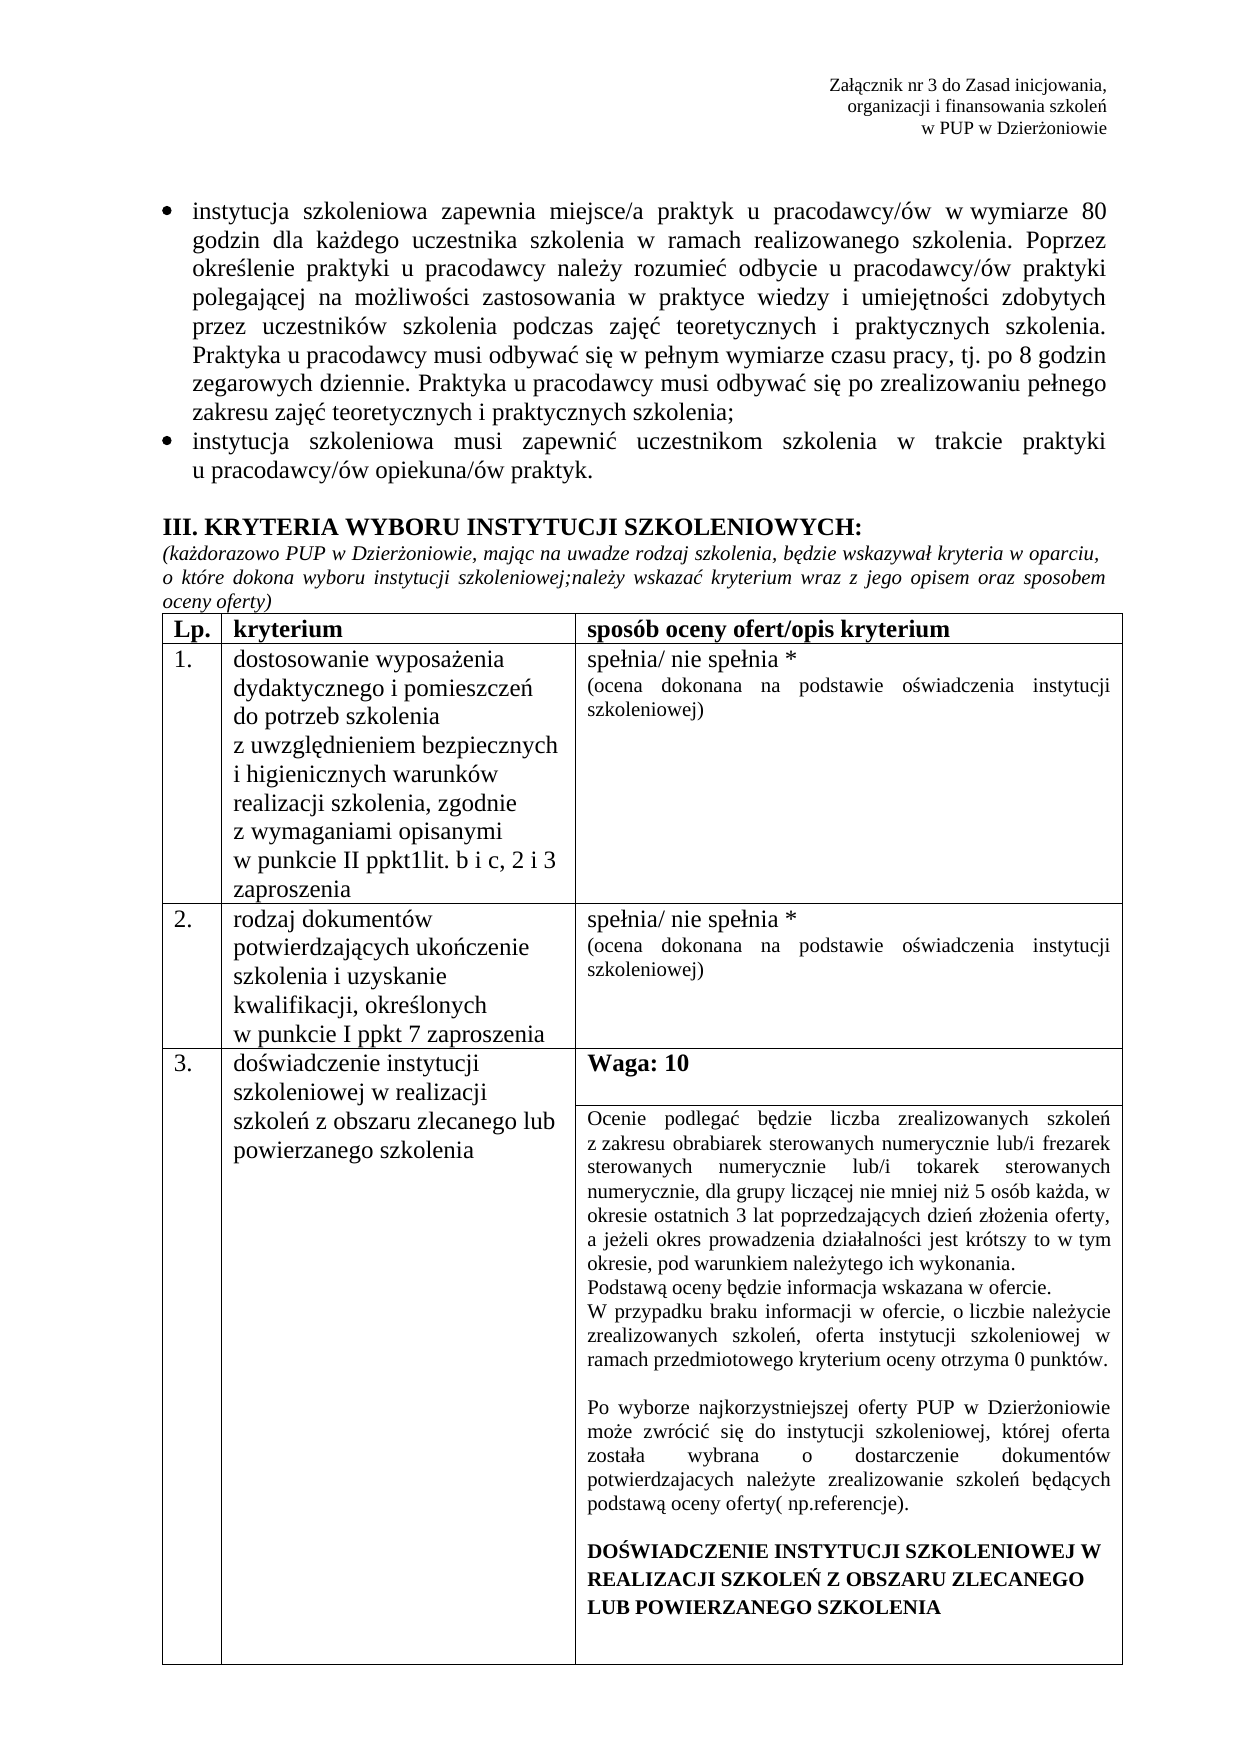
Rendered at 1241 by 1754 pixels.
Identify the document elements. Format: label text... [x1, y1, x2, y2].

table_cell 1. [163, 644, 221, 903]
list (każdorazowo PUP w Dzierżoniowie, mając na uwadze rodzaj szkolenia, będzie wskazywał kryteria w oparciu, o które dokona wyboru instytucji szkoleniowej;należy wskazać kryterium wraz z jego opisem oraz sposobem oceny oferty) [162, 541, 1107, 613]
table_cell 3. [163, 1049, 221, 1664]
table_cell dostosowanie wyposażenia dydaktycznego i pomieszczeń do potrzeb szkolenia z uwzględnieniem bezpiecznych i higienicznych warunków realizacji szkolenia, zgodnie z wymaganiami opisanymi w punkcie II ppkt1lit. b i c, 2 i 3 zaproszenia [222, 644, 575, 903]
table_header sposób oceny ofert/opis kryterium [576, 614, 1122, 643]
table_cell rodzaj dokumentów potwierdzających ukończenie szkolenia i uzyskanie kwalifikacji, określonych w punkcie I ppkt 7 zaproszenia [222, 904, 575, 1047]
table_cell spełnia/ nie spełnia * (ocena dokonana na podstawie oświadczenia instytucji szkoleniowej) [576, 644, 1122, 903]
table_header Lp. [163, 614, 221, 643]
list III. KRYTERIA WYBORU INSTYTUCJI SZKOLENIOWYCH: [133, 512, 1166, 541]
table_header kryterium [222, 614, 575, 643]
table_cell spełnia/ nie spełnia * (ocena dokonana na podstawie oświadczenia instytucji szkoleniowej) [576, 904, 1122, 1047]
table_cell 2. [163, 904, 221, 1047]
list instytucja szkoleniowa musi zapewnić uczestnikom szkolenia w trakcie praktyki u pracodawcy/ów opiekuna/ów praktyk. [162, 426, 1107, 483]
table_cell doświadczenie instytucji szkoleniowej w realizacji szkoleń z obszaru zlecanego lub powierzanego szkolenia [222, 1049, 575, 1664]
table_cell Waga: 10 [576, 1049, 1122, 1105]
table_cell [576, 1106, 1122, 1664]
list instytucja szkoleniowa zapewnia miejsce/a praktyk u pracodawcy/ów w wymiarze 80 godzin dla każdego uczestnika szkolenia w ramach realizowanego szkolenia. Poprzez określenie praktyki u pracodawcy należy rozumieć odbycie u pracodawcy/ów praktyki polegającej na możliwości zastosowania w praktyce wiedzy i umiejętności zdobytych przez uczestników szkolenia podczas zajęć teoretycznych i praktycznych szkolenia. Praktyka u pracodawcy musi odbywać się w pełnym wymiarze czasu pracy, tj. po 8 godzin zegarowych dziennie. Praktyka u pracodawcy musi odbywać się po zrealizowaniu pełnego zakresu zajęć teoretycznych i praktycznych szkolenia; [162, 196, 1107, 426]
